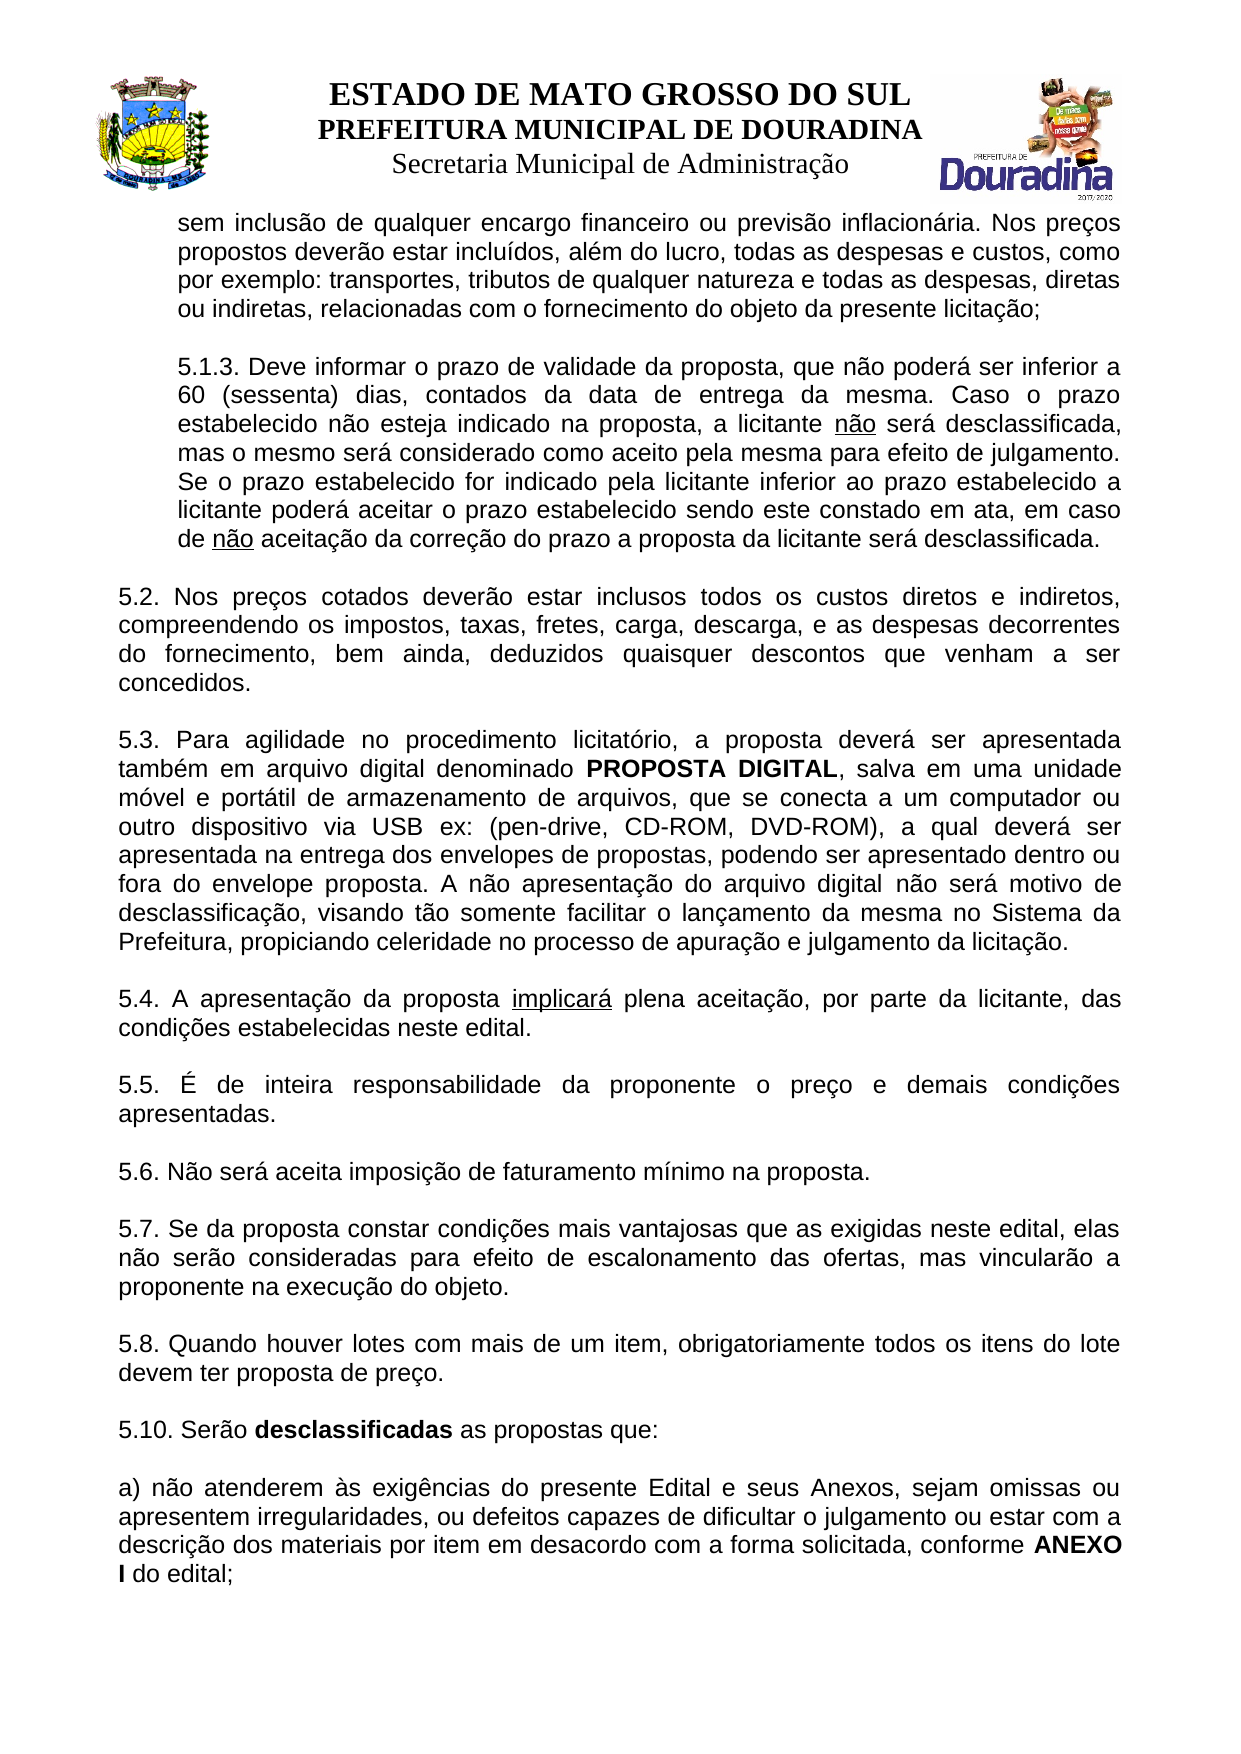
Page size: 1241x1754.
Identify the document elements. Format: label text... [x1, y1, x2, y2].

text a) não atenderem às exigências do presente Edital e seus Anexos, sejam omissas ou apresentem irregularidades, ou defeitos capazes de dificultar o julgamento ou estar com a descrição dos materiais por item em desacordo com a forma solicitada, conforme ANEXO I do edital; [118, 1473, 1122, 1588]
picture [929, 74, 1123, 204]
text 5.10. Serão desclassificadas as propostas que: [118, 1416, 1122, 1444]
text 5.3. Para agilidade no procedimento licitatório, a proposta deverá ser apresentada também em arquivo digital denominado PROPOSTA DIGITAL, salva em uma unidade móvel e portátil de armazenamento de arquivos, que se conecta a um computador ou outro dispositivo via USB ex: (pen-drive, CD-ROM, DVD-ROM), a qual deverá ser apresentada na entrega dos envelopes de propostas, podendo ser apresentado dentro ou fora do envelope proposta. A não apresentação do arquivo digital não será motivo de desclassificação, visando tão somente facilitar o lançamento da mesma no Sistema da Prefeitura, propiciando celeridade no processo de apuração e julgamento da licitação. [118, 726, 1122, 956]
text 5.4. A apresentação da proposta implicará plena aceitação, por parte da licitante, das condições estabelecidas neste edital. [118, 984, 1122, 1042]
text 5.8. Quando houver lotes com mais de um item, obrigatoriamente todos os itens do lote devem ter proposta de preço. [118, 1329, 1122, 1387]
picture [86, 63, 218, 201]
text 5.2. Nos preços cotados deverão estar inclusos todos os custos diretos e indiretos, compreendendo os impostos, taxas, fretes, carga, descarga, e as despesas decorrentes do fornecimento, bem ainda, deduzidos quaisquer descontos que venham a ser concedidos. [118, 582, 1122, 697]
text 5.5. É de inteira responsabilidade da proponente o preço e demais condições apresentadas. [118, 1071, 1122, 1128]
text 5.1.3. Deve informar o prazo de validade da proposta, que não poderá ser inferior a 60 (sessenta) dias, contados da data de entrega da mesma. Caso o prazo estabelecido não esteja indicado na proposta, a licitante não será desclassificada, mas o mesmo será considerado como aceito pela mesma para efeito de julgamento. Se o prazo estabelecido for indicado pela licitante inferior ao prazo estabelecido a licitante poderá aceitar o prazo estabelecido sendo este constado em ata, em caso de não aceitação da correção do prazo a proposta da licitante será desclassificada. [177, 352, 1122, 553]
text 5.6. Não será aceita imposição de faturamento mínimo na proposta. [118, 1157, 1122, 1186]
text 5.7. Se da proposta constar condições mais vantajosas que as exigidas neste edital, elas não serão consideradas para efeito de escalonamento das ofertas, mas vincularão a proponente na execução do objeto. [118, 1214, 1122, 1301]
